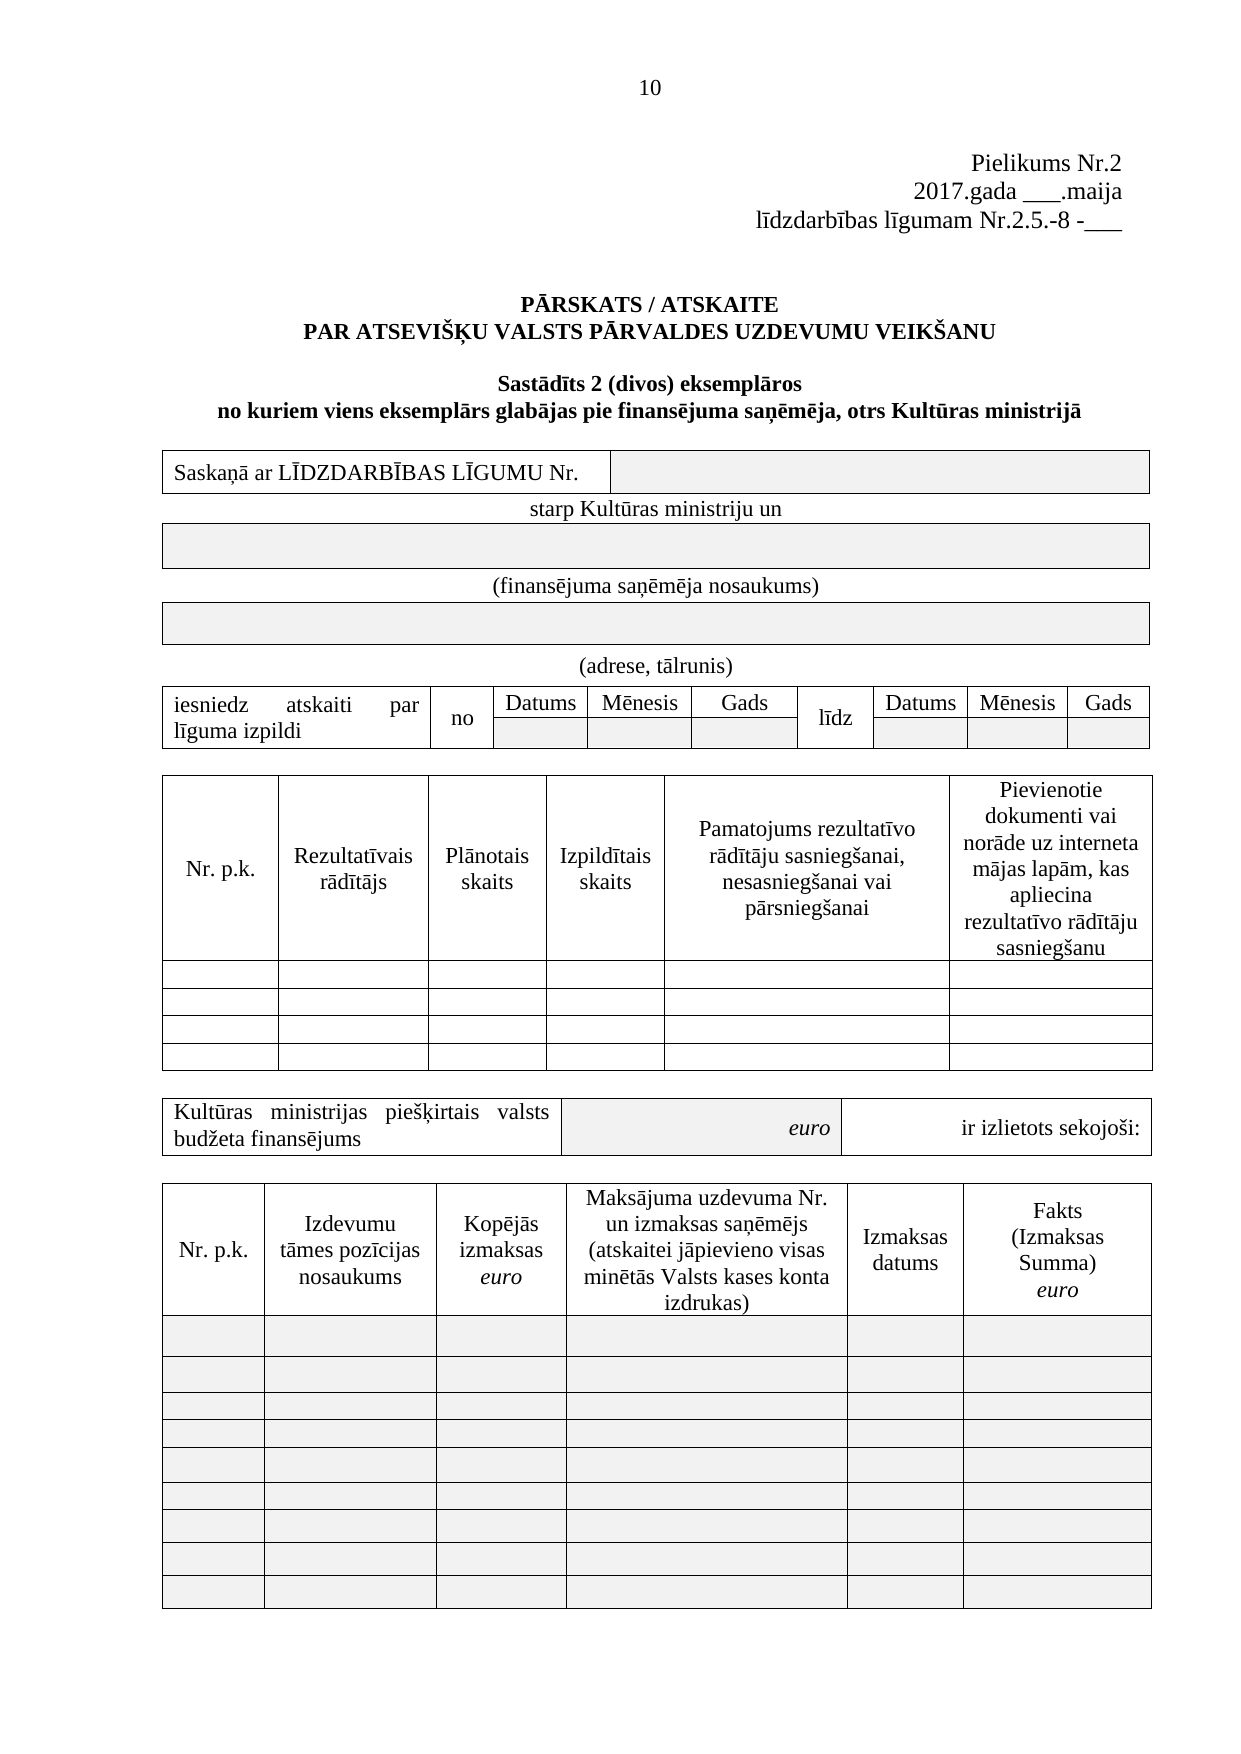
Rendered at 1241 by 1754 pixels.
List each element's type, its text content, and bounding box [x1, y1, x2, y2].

table_cell Gads [692, 687, 797, 717]
table_cell [964, 1576, 1151, 1608]
table_header euro [562, 1099, 841, 1155]
table_cell Mēnesis [588, 687, 691, 717]
table_header Nr. p.k. [163, 776, 278, 960]
table_header Kopējās izmaksas euro [437, 1184, 566, 1315]
table_cell [279, 1044, 428, 1070]
table_cell [163, 1510, 264, 1542]
table_header Izmaksas datums [848, 1184, 963, 1315]
table_cell [848, 1576, 963, 1608]
table_cell [567, 1510, 847, 1542]
table_cell [567, 1357, 847, 1392]
table_cell [437, 1448, 566, 1482]
table_cell [964, 1420, 1151, 1447]
table_cell [950, 1016, 1152, 1043]
table_header Pievienotie dokumenti vai norāde uz interneta mājas lapām, kas apliecina rezultatīvo rādītāju sasniegšanu [950, 776, 1152, 960]
table_cell [848, 1316, 963, 1356]
table_cell [265, 1420, 436, 1447]
table_cell [163, 1420, 264, 1447]
table_cell [964, 1393, 1151, 1419]
table_header Pamatojums rezultatīvo rādītāju sasniegšanai, nesasniegšanai vai pārsniegšanai [665, 776, 949, 960]
table_cell [1068, 718, 1149, 747]
table_cell [163, 1576, 264, 1608]
table_cell (finansējuma saņēmēja nosaukums) [163, 569, 1149, 602]
table_cell no [431, 687, 493, 747]
table_cell [848, 1483, 963, 1509]
table_cell [567, 1543, 847, 1575]
table_cell [950, 961, 1152, 988]
table_cell [964, 1543, 1151, 1575]
table_cell [163, 1543, 264, 1575]
table_cell [437, 1420, 566, 1447]
table_header [611, 451, 1149, 493]
table_header Saskaņā ar LĪDZDARBĪBAS LĪGUMU Nr. [163, 451, 610, 493]
table_cell [964, 1357, 1151, 1392]
table_cell [265, 1576, 436, 1608]
table_cell [265, 1543, 436, 1575]
table_cell [429, 1016, 546, 1043]
table_cell [163, 961, 278, 988]
table_cell Mēnesis [968, 687, 1067, 717]
table_cell [163, 1357, 264, 1392]
table_cell [163, 1448, 264, 1482]
table_header ir izlietots sekojoši: [842, 1099, 1151, 1155]
table_cell [279, 1016, 428, 1043]
table_cell [163, 1316, 264, 1356]
table_cell [163, 603, 1149, 644]
table_cell [494, 718, 587, 747]
table_cell [163, 1483, 264, 1509]
table_cell [437, 1576, 566, 1608]
table_cell [964, 1483, 1151, 1509]
table_cell [437, 1483, 566, 1509]
table_cell [968, 718, 1067, 747]
table_cell [547, 1016, 664, 1043]
table_cell [547, 961, 664, 988]
table_cell [848, 1357, 963, 1392]
table_cell [437, 1357, 566, 1392]
table_header Maksājuma uzdevuma Nr. un izmaksas saņēmējs (atskaitei jāpievieno visas minētās Valsts kases konta izdrukas) [567, 1184, 847, 1315]
table_header Nr. p.k. [163, 1184, 264, 1315]
table_cell [567, 1576, 847, 1608]
table_cell iesniedz atskaiti par līguma izpildi [163, 687, 430, 747]
text Pielikums Nr.2 [177, 148, 1122, 176]
table_cell [163, 1016, 278, 1043]
table_header Kultūras ministrijas piešķirtais valsts budžeta finansējums [163, 1099, 561, 1155]
table_cell [950, 1044, 1152, 1070]
table_cell [665, 1016, 949, 1043]
table_cell [848, 1543, 963, 1575]
table_cell [874, 718, 967, 747]
table_cell [665, 961, 949, 988]
table_cell [279, 961, 428, 988]
table_header Izdevumu tāmes pozīcijas nosaukums [265, 1184, 436, 1315]
table_cell [567, 1448, 847, 1482]
table_cell starp Kultūras ministriju un [163, 494, 1149, 523]
table_cell [437, 1510, 566, 1542]
table_cell [265, 1357, 436, 1392]
table_cell [265, 1393, 436, 1419]
table_cell [665, 989, 949, 1015]
table_cell [437, 1543, 566, 1575]
table_cell [567, 1420, 847, 1447]
table_cell [429, 1044, 546, 1070]
table_cell [163, 524, 1149, 568]
table_cell [567, 1393, 847, 1419]
table_cell Gads [1068, 687, 1149, 717]
text PĀRSKATS / ATSKAITE [177, 291, 1122, 318]
table_cell [163, 1044, 278, 1070]
table_header Rezultatīvais rādītājs [279, 776, 428, 960]
table_cell (adrese, tālrunis) [163, 645, 1149, 686]
table_header Plānotais skaits [429, 776, 546, 960]
text no kuriem viens eksemplārs glabājas pie finansējuma saņēmēja, otrs Kultūras ministrijā [177, 397, 1122, 423]
table_cell Datums [494, 687, 587, 717]
table_cell [547, 989, 664, 1015]
text 2017.gada ___.maija [177, 176, 1122, 205]
table_cell [265, 1316, 436, 1356]
text līdzdarbības līgumam Nr.2.5.-8 -___ [177, 205, 1122, 234]
table_cell [163, 1393, 264, 1419]
table_cell [848, 1393, 963, 1419]
table_cell [429, 961, 546, 988]
table_cell [848, 1448, 963, 1482]
table_cell [567, 1483, 847, 1509]
table_cell [964, 1448, 1151, 1482]
table_cell Datums [874, 687, 967, 717]
table_cell [692, 718, 797, 747]
table_cell [567, 1316, 847, 1356]
table_cell [265, 1448, 436, 1482]
table_cell [950, 989, 1152, 1015]
table_cell [279, 989, 428, 1015]
table_cell [964, 1510, 1151, 1542]
table_cell [437, 1316, 566, 1356]
table_cell [848, 1420, 963, 1447]
table_cell [163, 989, 278, 1015]
table_cell [588, 718, 691, 747]
table_cell [429, 989, 546, 1015]
table_cell [547, 1044, 664, 1070]
table_cell līdz [798, 687, 873, 747]
table_cell [437, 1393, 566, 1419]
text PAR ATSEVIŠĶU VALSTS PĀRVALDES UZDEVUMU VEIKŠANU [177, 318, 1122, 344]
text Sastādīts 2 (divos) eksemplāros [177, 371, 1122, 397]
table_cell [265, 1483, 436, 1509]
table_header Izpildītais skaits [547, 776, 664, 960]
table_cell [964, 1316, 1151, 1356]
table_cell [265, 1510, 436, 1542]
table_cell [665, 1044, 949, 1070]
table_cell [848, 1510, 963, 1542]
table_header Fakts (Izmaksas Summa) euro [964, 1184, 1151, 1315]
